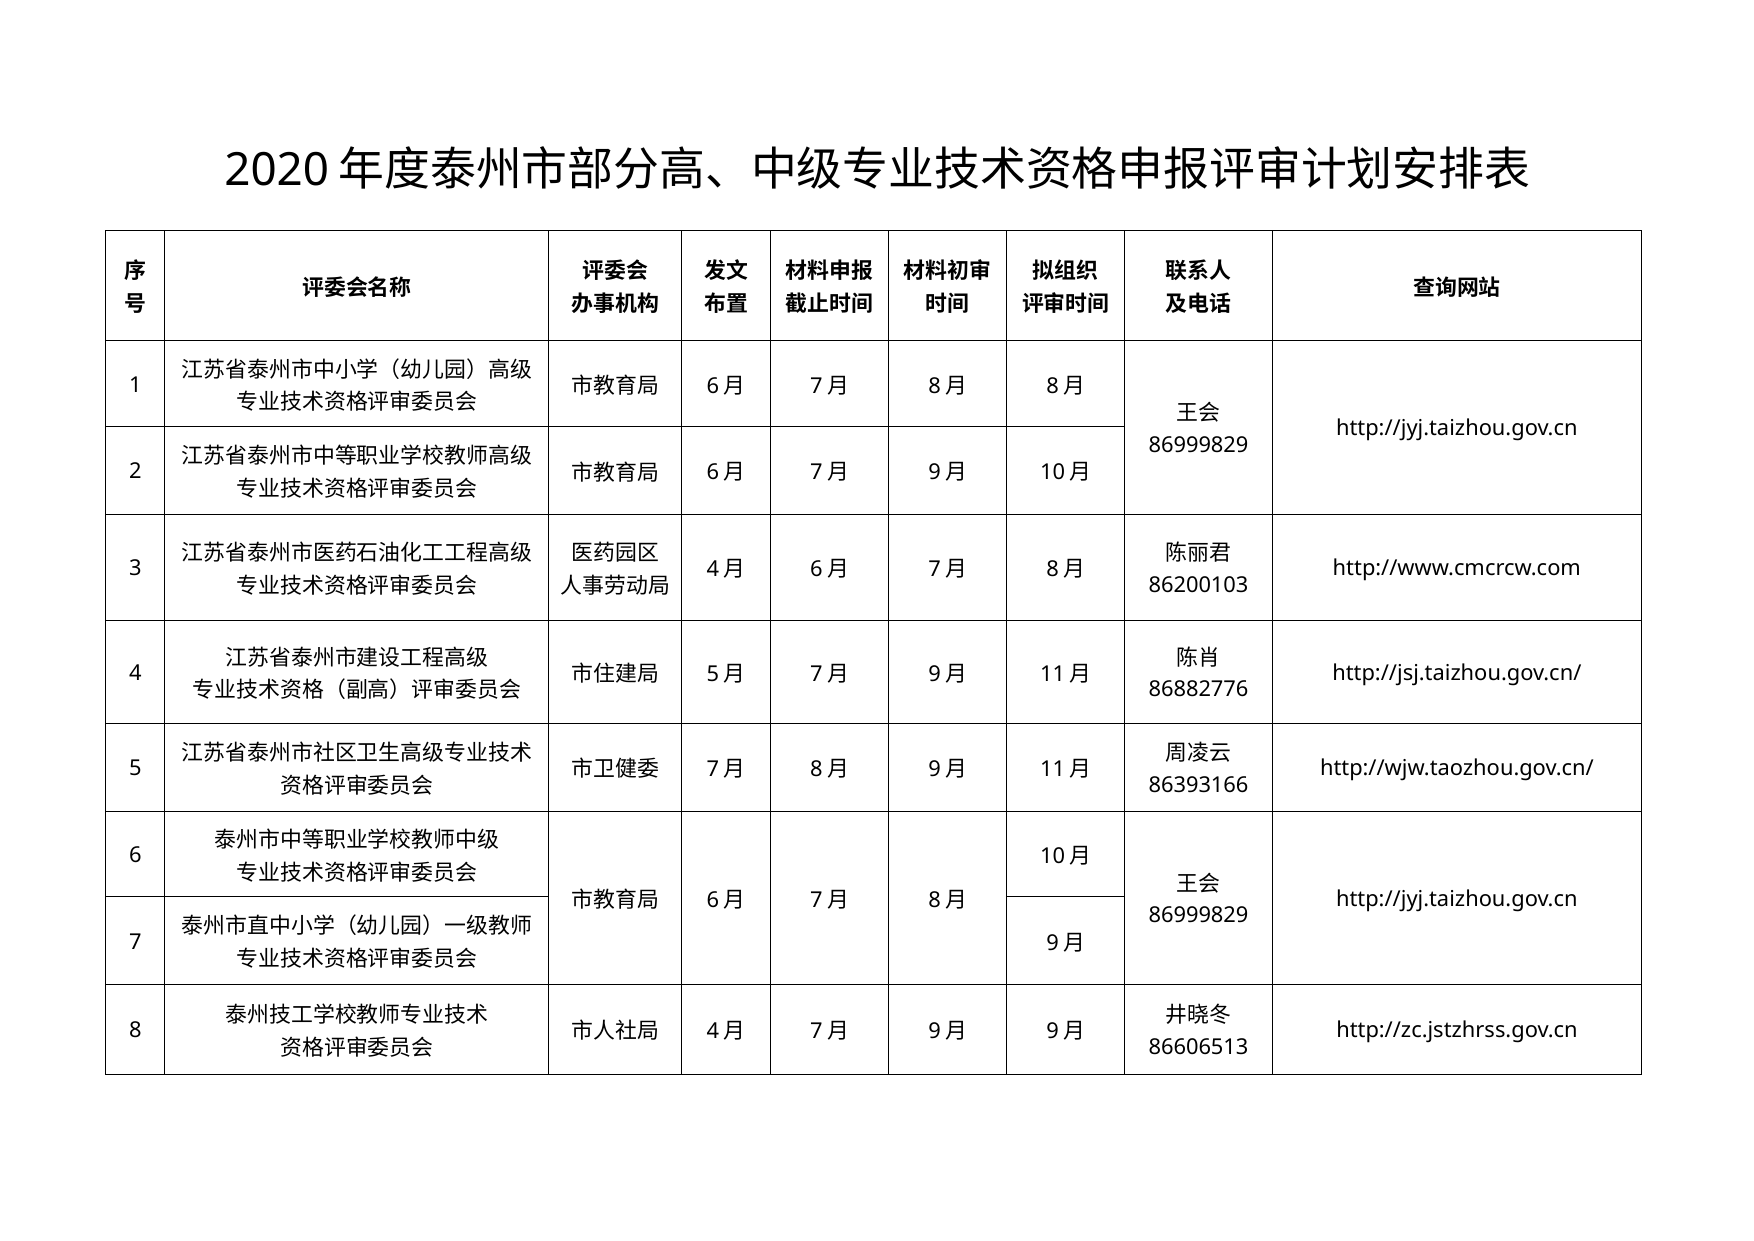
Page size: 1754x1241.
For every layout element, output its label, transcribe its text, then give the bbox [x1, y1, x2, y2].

table_cell 江苏省泰州市建设工程高级 专业技术资格（副高）评审委员会 [165, 621, 548, 722]
table_cell http://zc.jstzhrss.gov.cn [1273, 985, 1641, 1074]
table_cell 10月 [1007, 427, 1124, 513]
table_cell 5 [106, 724, 164, 811]
table_cell 市教育局 [549, 341, 681, 426]
table_cell http://wjw.taozhou.gov.cn/ [1273, 724, 1641, 811]
table_cell 11月 [1007, 621, 1124, 722]
table_cell 9月 [889, 621, 1006, 722]
table_header 材料初审 时间 [889, 231, 1006, 340]
table_cell 井晓冬86606513 [1125, 985, 1272, 1074]
table_header 材料申报 截止时间 [771, 231, 888, 340]
table_header 序号 [106, 231, 164, 340]
table_cell 6月 [682, 427, 770, 513]
table_header 联系人 及电话 [1125, 231, 1272, 340]
table_cell 泰州市中等职业学校教师中级 专业技术资格评审委员会 [165, 812, 548, 896]
table_cell 7月 [682, 724, 770, 811]
table_cell 7月 [771, 427, 888, 513]
table_cell 7月 [889, 515, 1006, 620]
table_cell 市住建局 [549, 621, 681, 722]
table_header 拟组织 评审时间 [1007, 231, 1124, 340]
table_cell 8月 [1007, 515, 1124, 620]
table_cell 7 [106, 897, 164, 984]
table_cell 江苏省泰州市中等职业学校教师高级专业技术资格评审委员会 [165, 427, 548, 513]
table_cell 4月 [682, 985, 770, 1074]
table_cell 9月 [1007, 897, 1124, 984]
table_cell 6月 [682, 341, 770, 426]
table_cell 8 [106, 985, 164, 1074]
table_cell 7月 [771, 812, 888, 984]
table_cell 江苏省泰州市中小学（幼儿园）高级 专业技术资格评审委员会 [165, 341, 548, 426]
table_cell 7月 [771, 341, 888, 426]
table_cell 8月 [889, 812, 1006, 984]
table_cell 6 [106, 812, 164, 896]
table_header 评委会 办事机构 [549, 231, 681, 340]
table_cell http://www.cmcrcw.com [1273, 515, 1641, 620]
table_cell 王会86999829 [1125, 341, 1272, 513]
table_header 查询网站 [1273, 231, 1641, 340]
table_cell 9月 [889, 724, 1006, 811]
table_cell 陈丽君86200103 [1125, 515, 1272, 620]
table_header 发文 布置 [682, 231, 770, 340]
table_cell 6月 [771, 515, 888, 620]
table_cell 市人社局 [549, 985, 681, 1074]
table_cell 6月 [682, 812, 770, 984]
table_cell 4月 [682, 515, 770, 620]
table_cell http://jsj.taizhou.gov.cn/ [1273, 621, 1641, 722]
table_cell 周凌云 86393166 [1125, 724, 1272, 811]
table_cell 市教育局 [549, 812, 681, 984]
table_header 评委会名称 [165, 231, 548, 340]
table_cell 7月 [771, 621, 888, 722]
table_cell 7月 [771, 985, 888, 1074]
table_cell 陈肖 86882776 [1125, 621, 1272, 722]
table_cell 9月 [889, 427, 1006, 513]
table_cell 8月 [889, 341, 1006, 426]
table_cell http://jyj.taizhou.gov.cn [1273, 812, 1641, 984]
table_cell 8月 [771, 724, 888, 811]
table_cell http://jyj.taizhou.gov.cn [1273, 341, 1641, 513]
text 2020年度泰州市部分高、中级专业技术资格申报评审计划安排表 [150, 116, 1604, 214]
table_cell 江苏省泰州市医药石油化工工程高级专业技术资格评审委员会 [165, 515, 548, 620]
table_cell 泰州市直中小学（幼儿园）一级教师 专业技术资格评审委员会 [165, 897, 548, 984]
table_cell 4 [106, 621, 164, 722]
table_cell 3 [106, 515, 164, 620]
table_cell 泰州技工学校教师专业技术 资格评审委员会 [165, 985, 548, 1074]
table_cell 市教育局 [549, 427, 681, 513]
table_cell 8月 [1007, 341, 1124, 426]
table_cell 9月 [889, 985, 1006, 1074]
table_cell 王会86999829 [1125, 812, 1272, 984]
table_cell 10月 [1007, 812, 1124, 896]
table_cell 1 [106, 341, 164, 426]
table_cell 医药园区 人事劳动局 [549, 515, 681, 620]
table_cell 5月 [682, 621, 770, 722]
table_cell 江苏省泰州市社区卫生高级专业技术资格评审委员会 [165, 724, 548, 811]
table_cell 11月 [1007, 724, 1124, 811]
table_cell 市卫健委 [549, 724, 681, 811]
table_cell 9月 [1007, 985, 1124, 1074]
table_cell 2 [106, 427, 164, 513]
